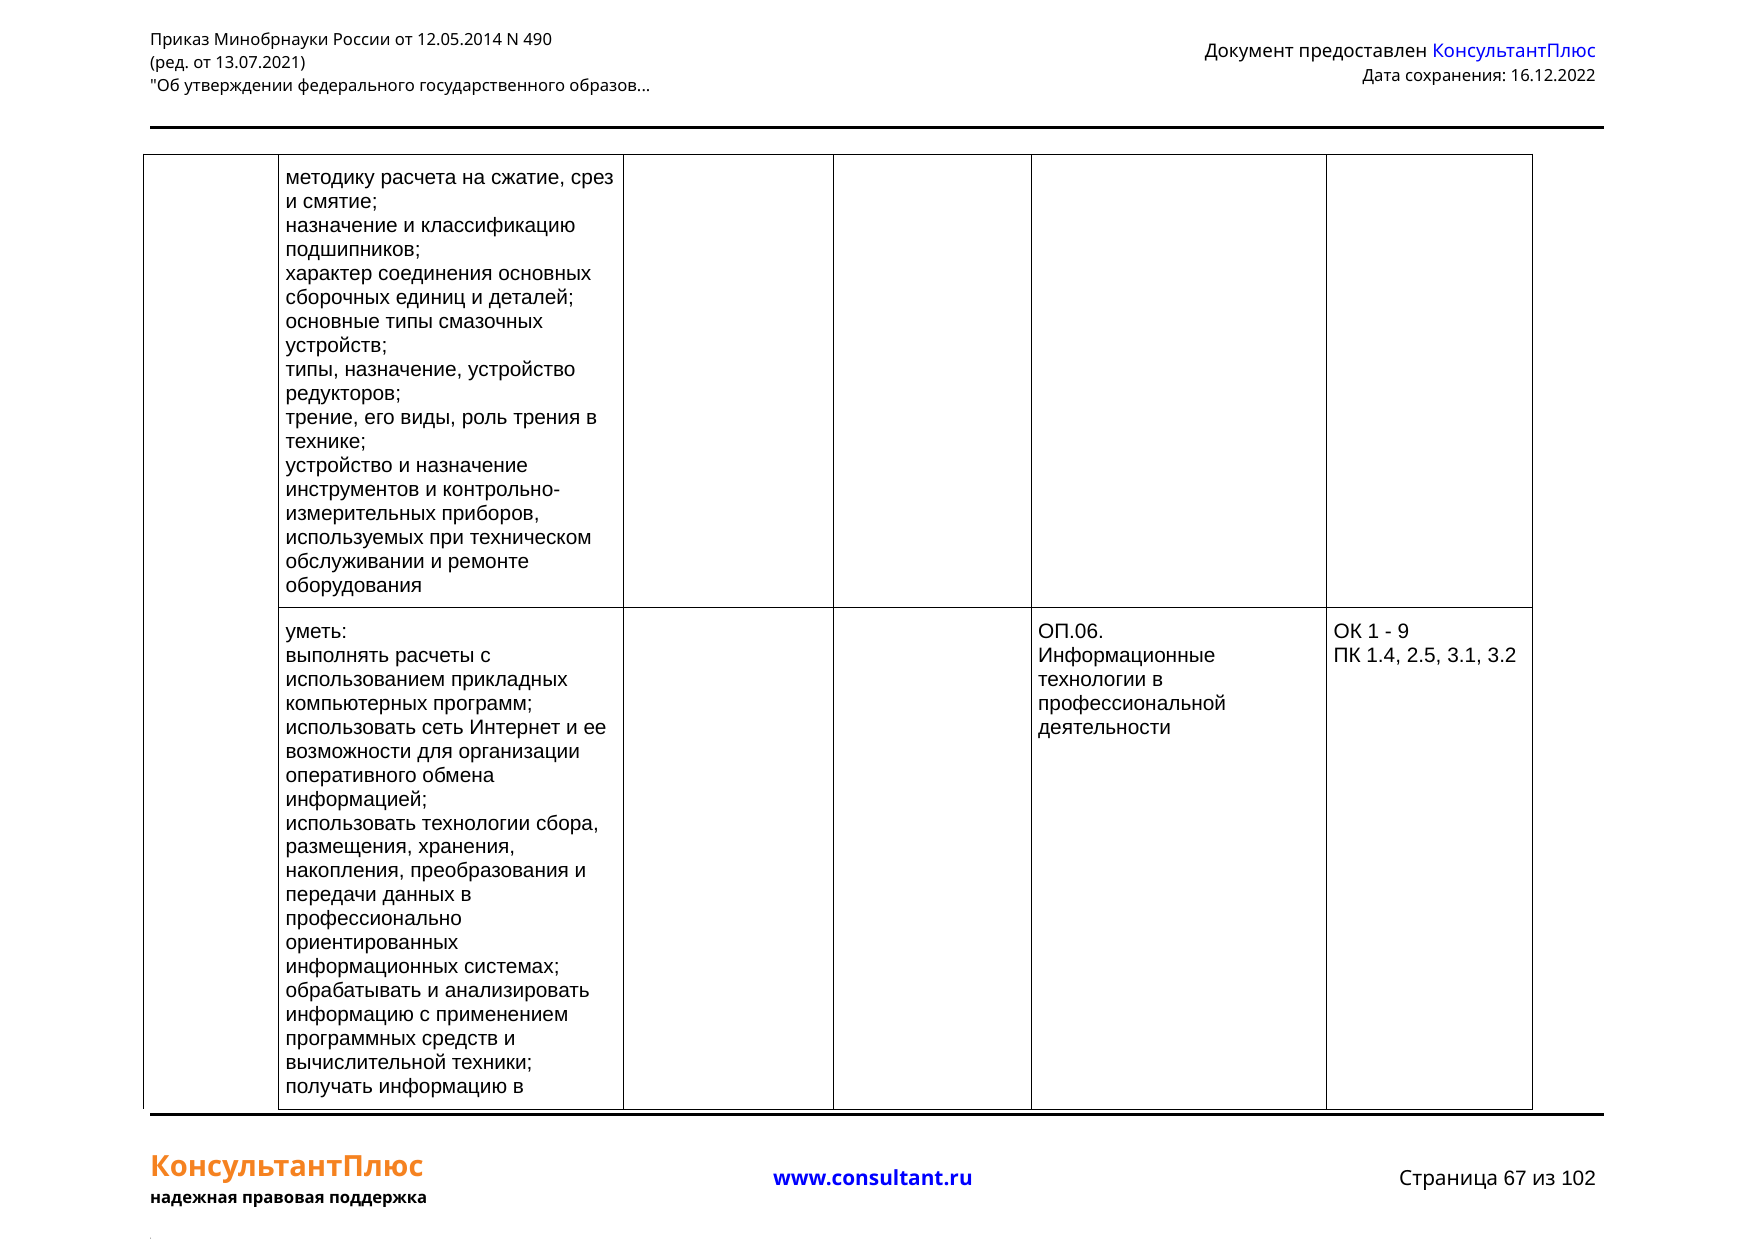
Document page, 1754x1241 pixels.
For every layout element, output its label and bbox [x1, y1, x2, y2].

table_cell [1327, 155, 1532, 607]
table_cell [279, 155, 623, 607]
table_cell [279, 608, 623, 1108]
table_cell [834, 155, 1031, 607]
table_cell [624, 608, 833, 1108]
table_cell [834, 608, 1031, 1108]
table_cell [1327, 608, 1532, 1108]
table_cell [624, 155, 833, 607]
table_cell [1032, 155, 1326, 607]
table_cell [1032, 608, 1326, 1108]
